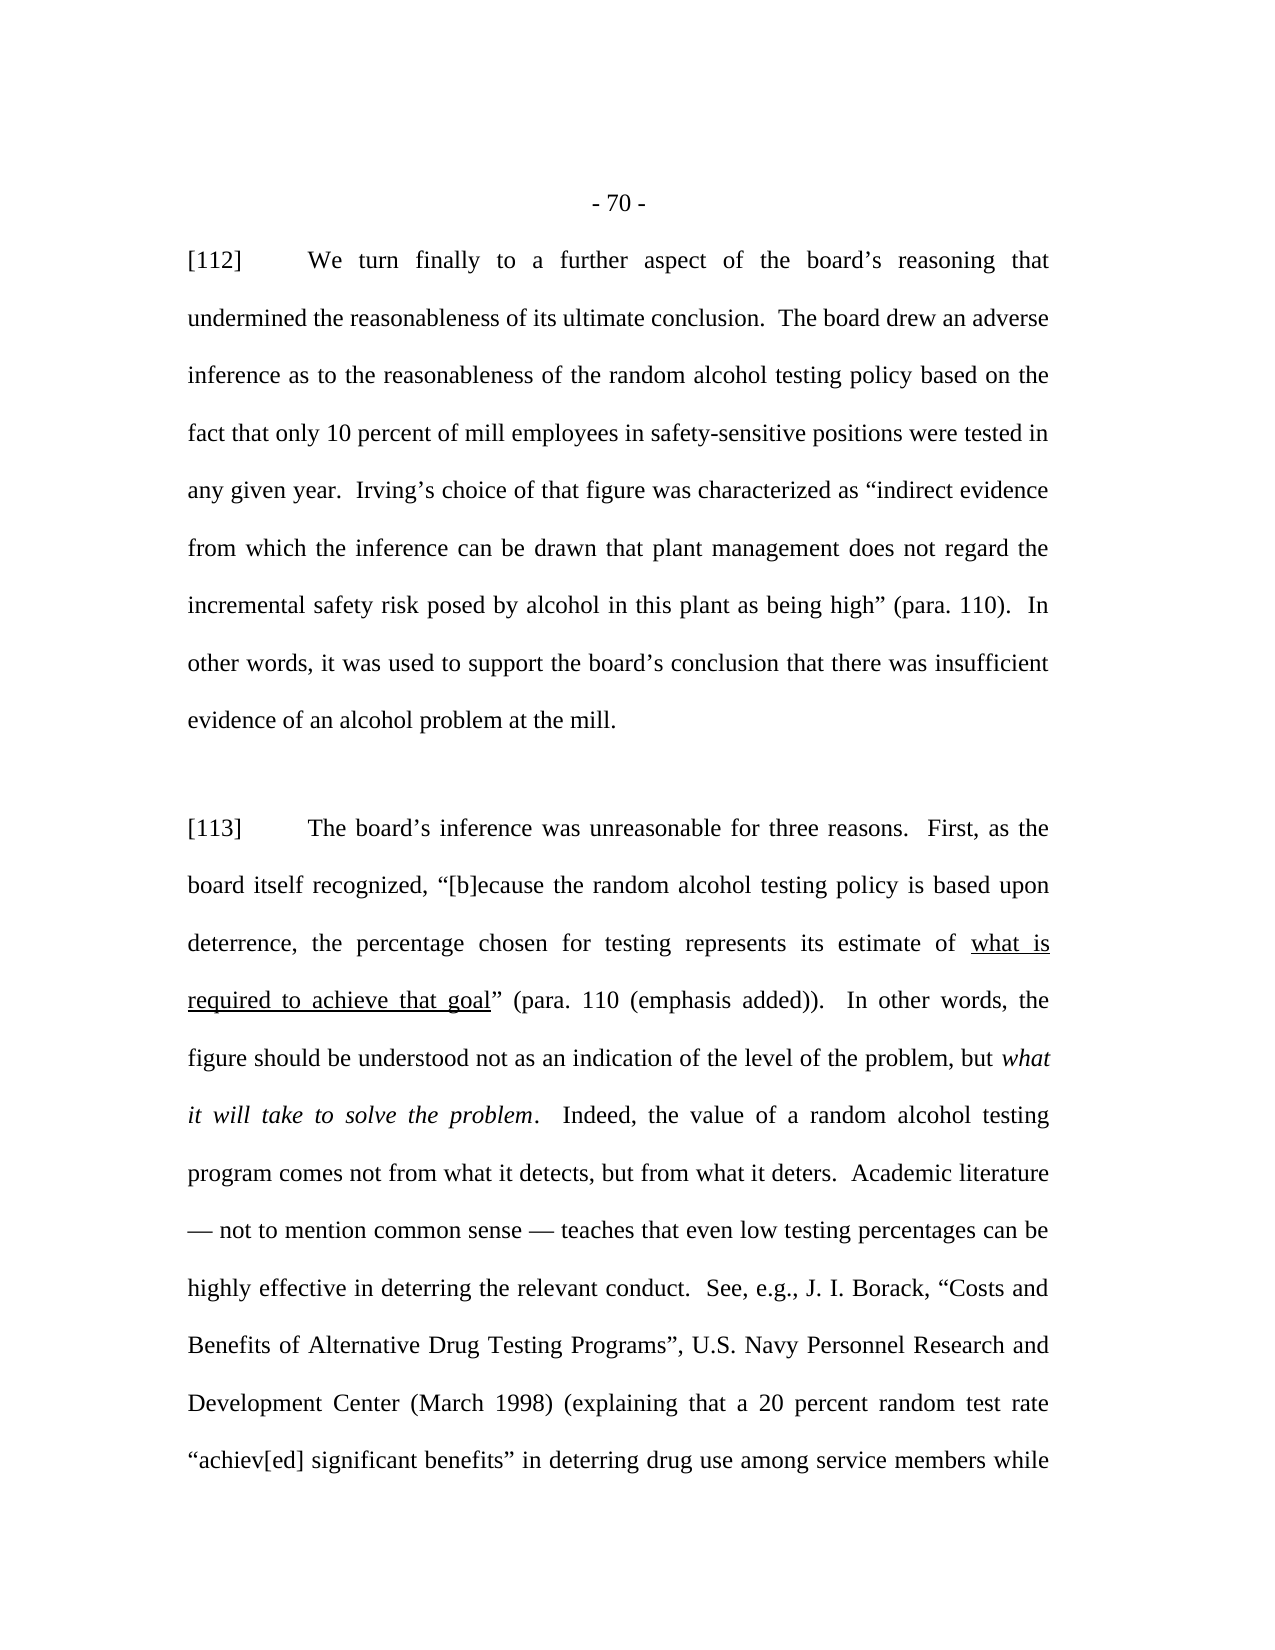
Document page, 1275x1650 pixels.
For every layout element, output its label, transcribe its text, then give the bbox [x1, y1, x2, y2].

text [187, 813, 1050, 1474]
text We turn finally to a further aspect of the board’s reasoning that undermined the reasonableness of its ultimate conclusion. The board drew an adverse inference as to the reasonableness of the random alcohol testing policy based on the fact that only 10 percent of mill employees in safety-sensitive positions were tested in any given year. Irving’s choice of that figure was characterized as “indirect evidence from which the inference can be drawn that plant management does not regard the incremental safety risk posed by alcohol in this plant as being high” (para. 110). In other words, it was used to support the board’s conclusion that there was insufficient evidence of an alcohol problem at the mill. [187, 245, 1050, 734]
